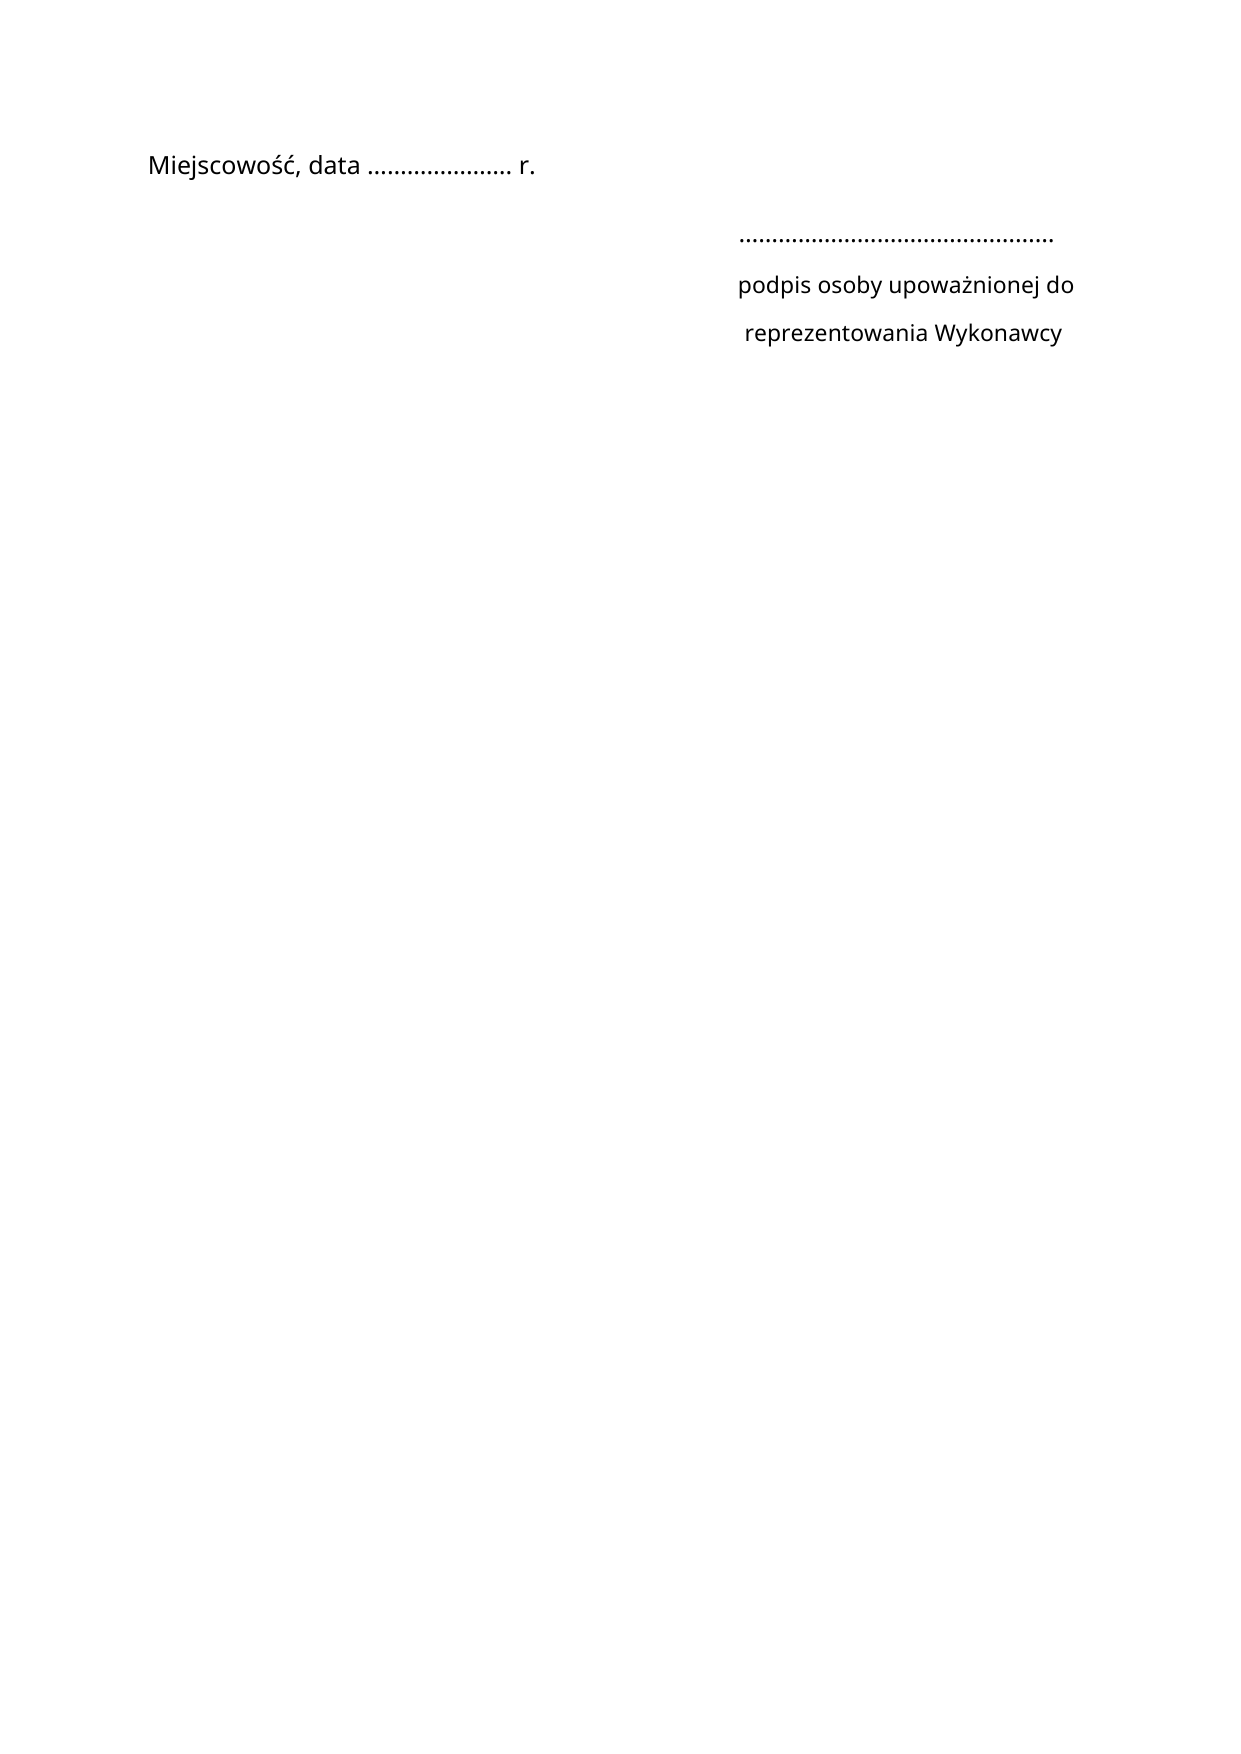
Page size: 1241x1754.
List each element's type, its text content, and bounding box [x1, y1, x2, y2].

text podpis osoby upoważnionej do [738, 269, 1093, 300]
text reprezentowania Wykonawcy [738, 317, 1093, 348]
text Miejscowość, data …………………. r. [148, 148, 1093, 182]
text ………………………………………… [738, 216, 1093, 250]
